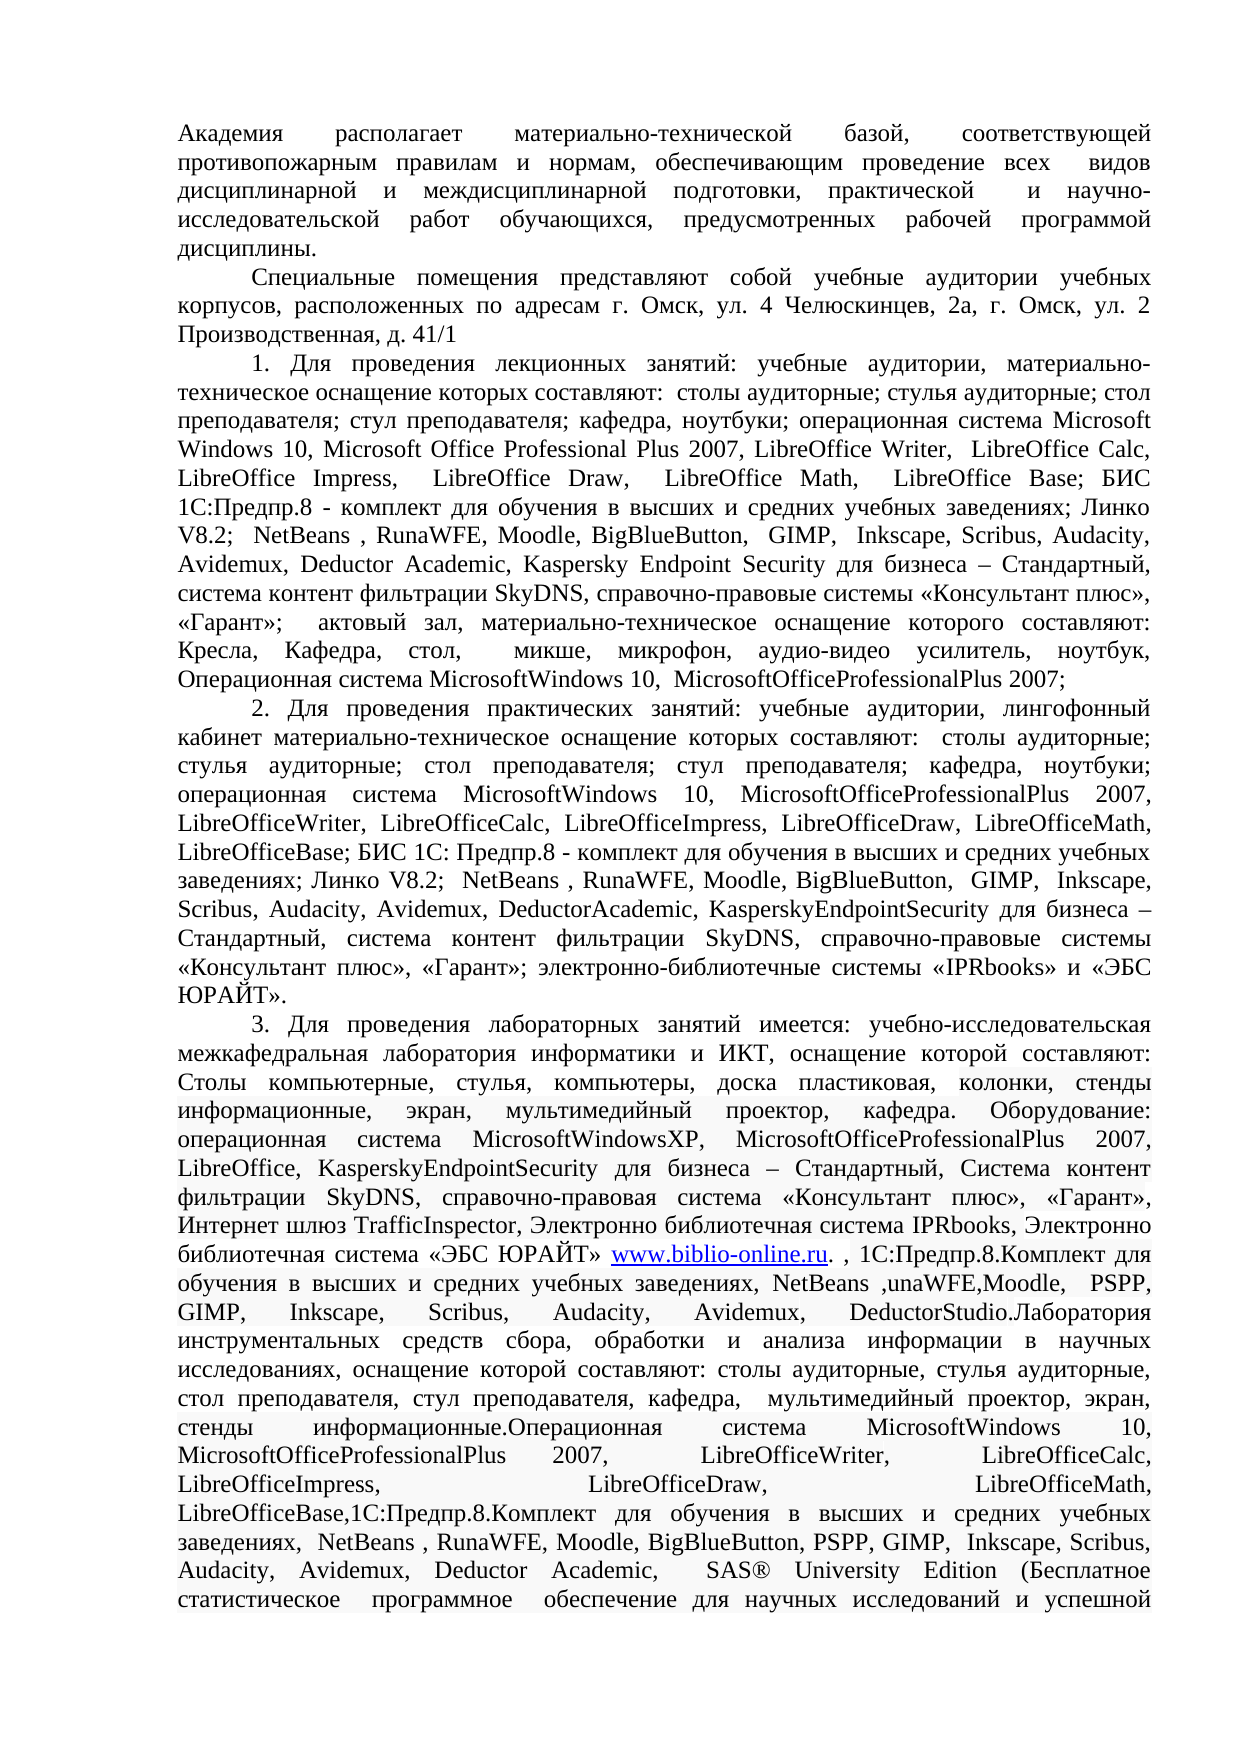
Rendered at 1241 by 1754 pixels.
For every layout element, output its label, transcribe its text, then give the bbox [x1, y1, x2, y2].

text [177, 118, 1152, 262]
text 2. Для проведения практических занятий: учебные аудитории, лингофонный кабинет материально-техническое оснащение которых составляют: столы аудиторные; стулья аудиторные; стол преподавателя; стул преподавателя; кафедра, ноутбуки; операционная система MicrosoftWindows 10, MicrosoftOfficeProfessionalPlus 2007, LibreOfficeWriter, LibreOfficeCalc, LibreOfficeImpress, LibreOfficeDraw, LibreOfficeMath, LibreOfficeBase; БИС 1С: Предпр.8 - комплект для обучения в высших и средних учебных заведениях; Линко V8.2; NetBeans , RunaWFE, Moodle, BigBlueButton, GIMP, Inkscape, Scribus, Audacity, Avidemux, DeductorAcademic, KasperskyEndpointSecurity для бизнеса – Стандартный, система контент фильтрации SkyDNS, справочно-правовые системы «Консультант плюс», «Гарант»; электронно-библиотечные системы «IPRbooks» и «ЭБС ЮРАЙТ». [177, 693, 1152, 1009]
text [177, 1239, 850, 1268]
text Специальные помещения представляют собой учебные аудитории учебных корпусов, расположенных по адресам г. Омск, ул. 4 Челюскинцев, 2а, г. Омск, ул. 2 Производственная, д. 41/1 [177, 262, 1152, 348]
text 1. Для проведения лекционных занятий: учебные аудитории, материально-техническое оснащение которых составляют: столы аудиторные; стулья аудиторные; стол преподавателя; стул преподавателя; кафедра, ноутбуки; операционная система Microsoft Windows 10, Microsoft Office Professional Plus 2007, LibreOffice Writer, LibreOffice Calc, LibreOffice Impress, LibreOffice Draw, LibreOffice Math, LibreOffice Base; БИС 1С:Предпр.8 - комплект для обучения в высших и средних учебных заведениях; Линко V8.2; NetBeans , RunaWFE, Moodle, BigBlueButton, GIMP, Inkscape, Scribus, Audacity, Avidemux, Deductor Academic, Kaspersky Endpoint Security для бизнеса – Стандартный, система контент фильтрации SkyDNS, справочно-правовые системы «Консультант плюс», «Гарант»; актовый зал, материально-техническое оснащение которого составляют: Кресла, Кафедра, стол, микше, микрофон, аудио-видео усилитель, ноутбук, Операционная система MicrosoftWindows 10, MicrosoftOfficeProfessionalPlus 2007; [177, 348, 1152, 693]
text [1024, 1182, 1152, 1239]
